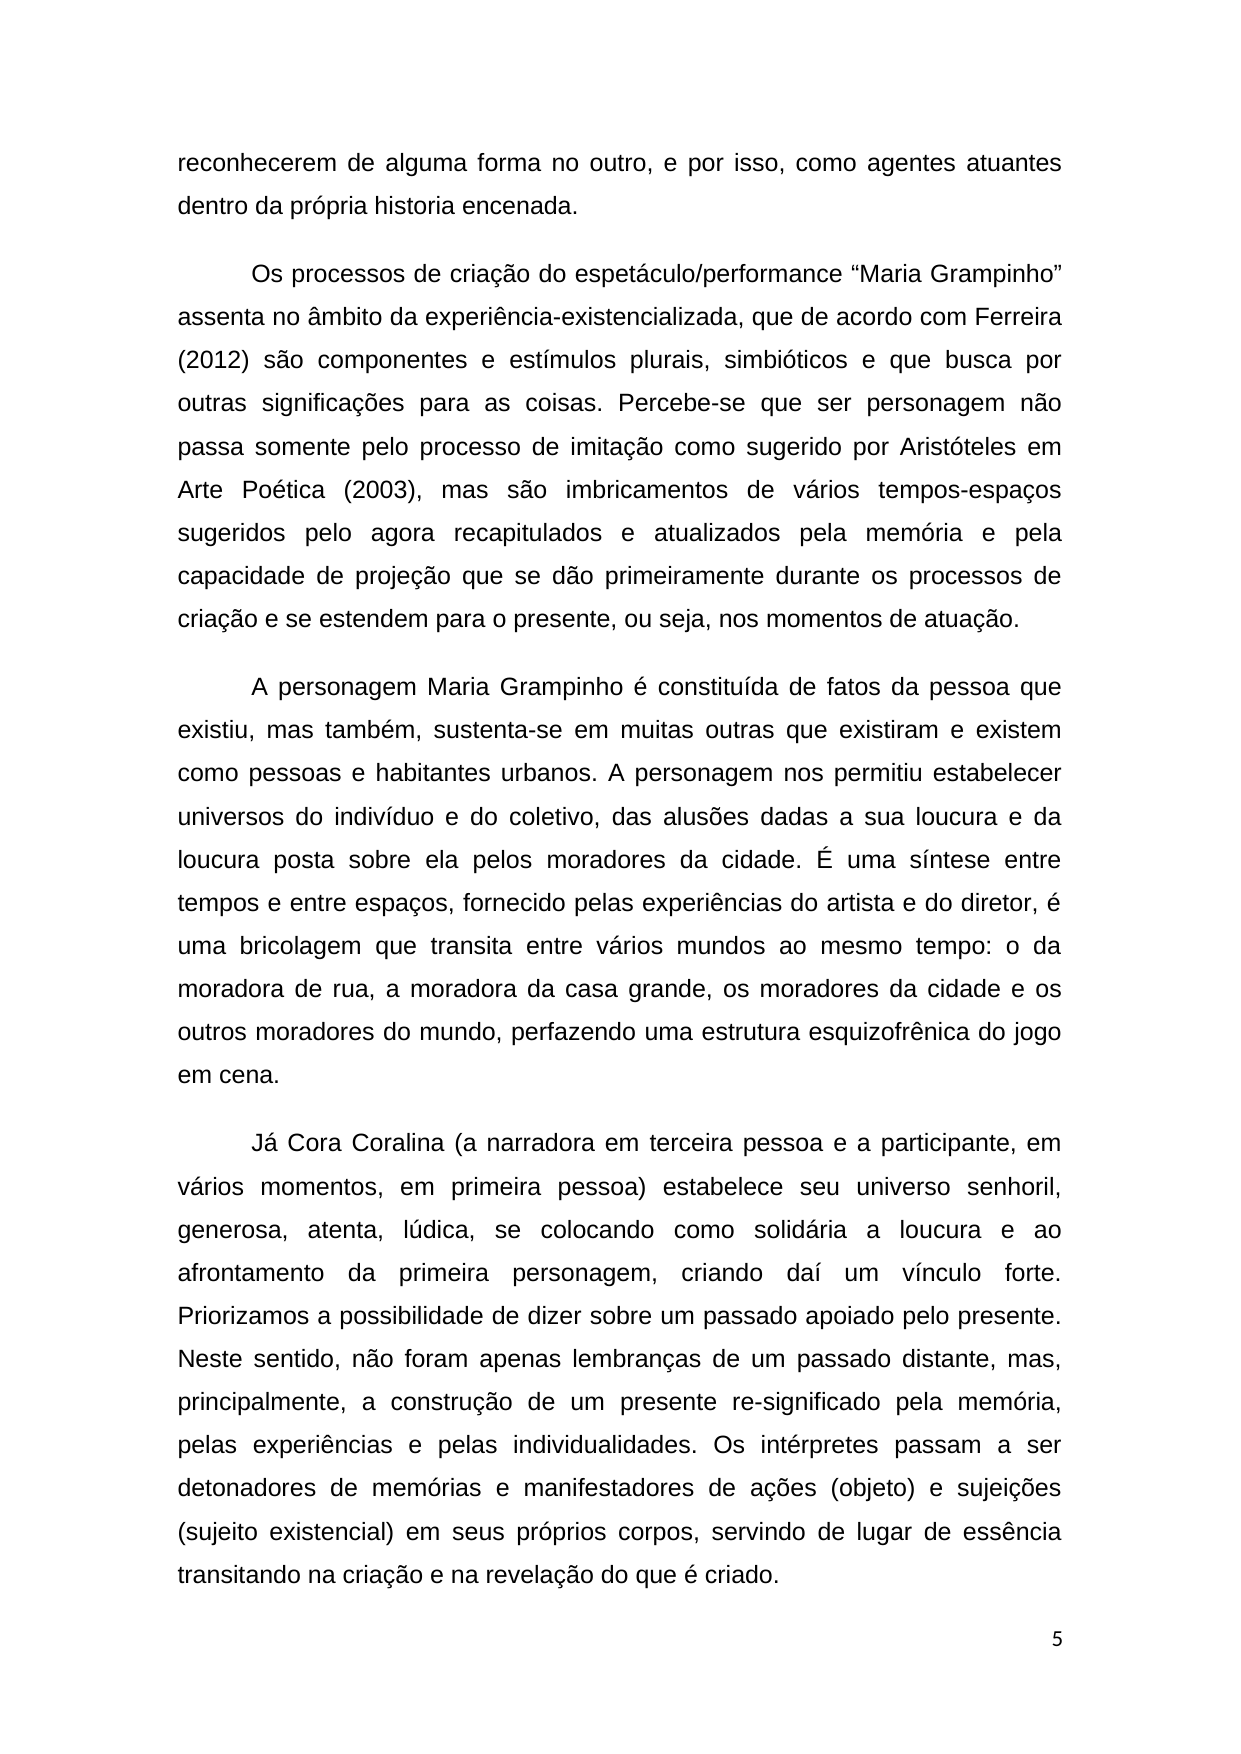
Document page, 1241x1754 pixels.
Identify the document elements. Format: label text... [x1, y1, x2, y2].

text A personagem Maria Grampinho é constituída de fatos da pessoa que existiu, mas também, sustenta-se em muitas outras que existiram e existem como pessoas e habitantes urbanos. A personagem nos permitiu estabelecer universos do indivíduo e do coletivo, das alusões dadas a sua loucura e da loucura posta sobre ela pelos moradores da cidade. É uma síntese entre tempos e entre espaços, fornecido pelas experiências do artista e do diretor, é uma bricolagem que transita entre vários mundos ao mesmo tempo: o da moradora de rua, a moradora da casa grande, os moradores da cidade e os outros moradores do mundo, perfazendo uma estrutura esquizofrênica do jogo em cena. [177, 672, 1063, 1089]
text Os processos de criação do espetáculo/performance “Maria Grampinho” assenta no âmbito da experiência-existencializada, que de acordo com Ferreira (2012) são componentes e estímulos plurais, simbióticos e que busca por outras significações para as coisas. Percebe-se que ser personagem não passa somente pelo processo de imitação como sugerido por Aristóteles em Arte Poética (2003), mas são imbricamentos de vários tempos-espaços sugeridos pelo agora recapitulados e atualizados pela memória e pela capacidade de projeção que se dão primeiramente durante os processos de criação e se estendem para o presente, ou seja, nos momentos de atuação. [177, 259, 1063, 633]
text Já Cora Coralina (a narradora em terceira pessoa e a participante, em vários momentos, em primeira pessoa) estabelece seu universo senhoril, generosa, atenta, lúdica, se colocando como solidária a loucura e ao afrontamento da primeira personagem, criando daí um vínculo forte. Priorizamos a possibilidade de dizer sobre um passado apoiado pelo presente. Neste sentido, não foram apenas lembranças de um passado distante, mas, principalmente, a construção de um presente re-significado pela memória, pelas experiências e pelas individualidades. Os intérpretes passam a ser detonadores de memórias e manifestadores de ações (objeto) e sujeições (sujeito existencial) em seus próprios corpos, servindo de lugar de essência transitando na criação e na revelação do que é criado. [177, 1128, 1063, 1588]
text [177, 148, 1063, 219]
